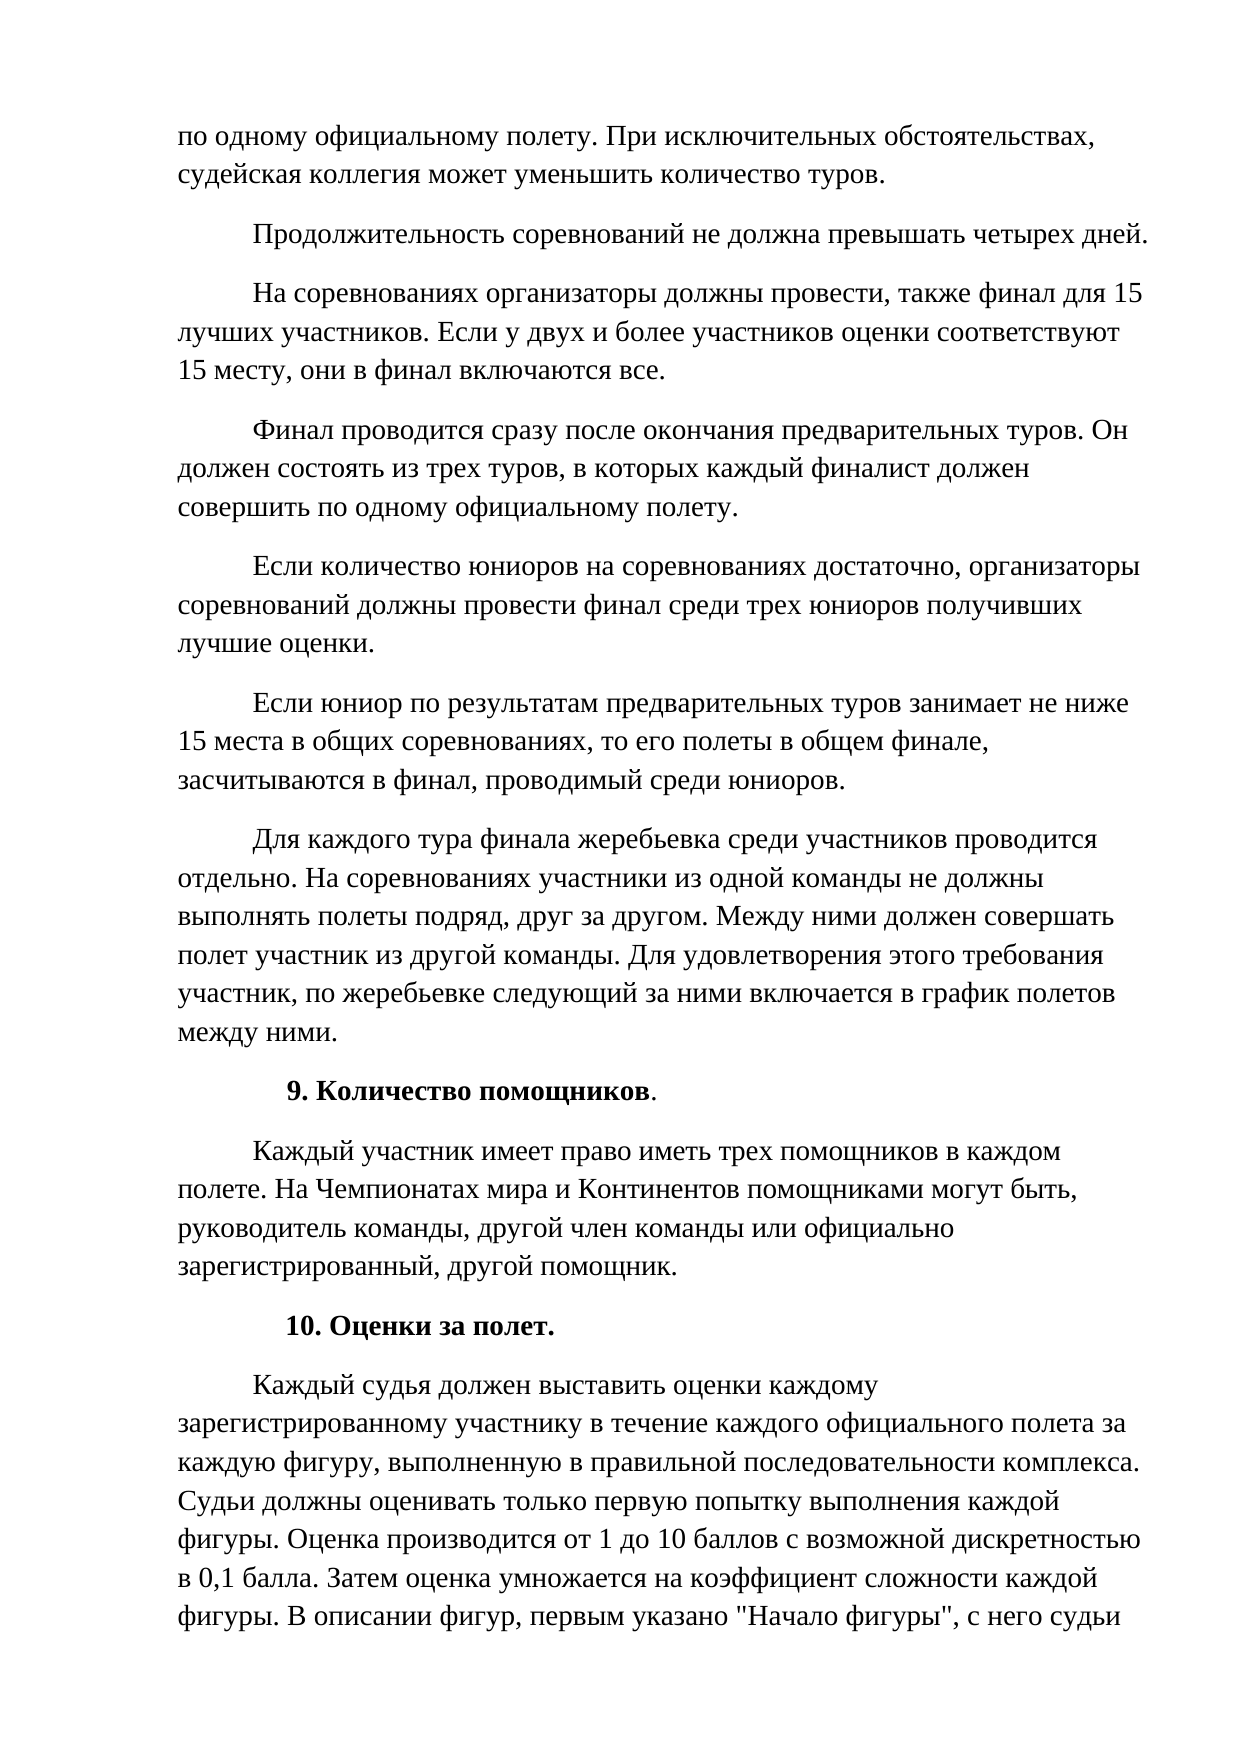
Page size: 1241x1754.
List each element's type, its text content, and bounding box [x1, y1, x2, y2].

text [177, 118, 1152, 190]
text Для каждого тура финала жеребьевка среди участников проводится отдельно. На соревнованиях участники из одной команды не должны выполнять полеты подряд, друг за другом. Между ними должен совершать полет участник из другой команды. Для удовлетворения этого требования участник, по жеребьевке следующий за ними включается в график полетов между ними. [177, 821, 1152, 1047]
text Если количество юниоров на соревнованиях достаточно, организаторы соревнований должны провести финал среди трех юниоров получивших лучшие оценки. [177, 548, 1152, 659]
text 9. Количество помощников. [177, 1073, 1152, 1107]
text Каждый участник имеет право иметь трех помощников в каждом полете. На Чемпионатах мира и Континентов помощниками могут быть, руководитель команды, другой член команды или официально зарегистрированный, другой помощник. [177, 1133, 1152, 1282]
text Если юниор по результатам предварительных туров занимает не ниже 15 места в общих соревнованиях, то его полеты в общем финале, засчитываются в финал, проводимый среди юниоров. [177, 685, 1152, 795]
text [177, 1367, 1152, 1632]
text Финал проводится сразу после окончания предварительных туров. Он должен состоять из трех туров, в которых каждый финалист должен совершить по одному официальному полету. [177, 412, 1152, 522]
text Продолжительность соревнований не должна превышать четырех дней. [177, 216, 1152, 249]
text 10. Оценки за полет. [177, 1308, 1152, 1341]
text На соревнованиях организаторы должны провести, также финал для 15 лучших участников. Если у двух и более участников оценки соответствуют 15 месту, они в финал включаются все. [177, 275, 1152, 386]
